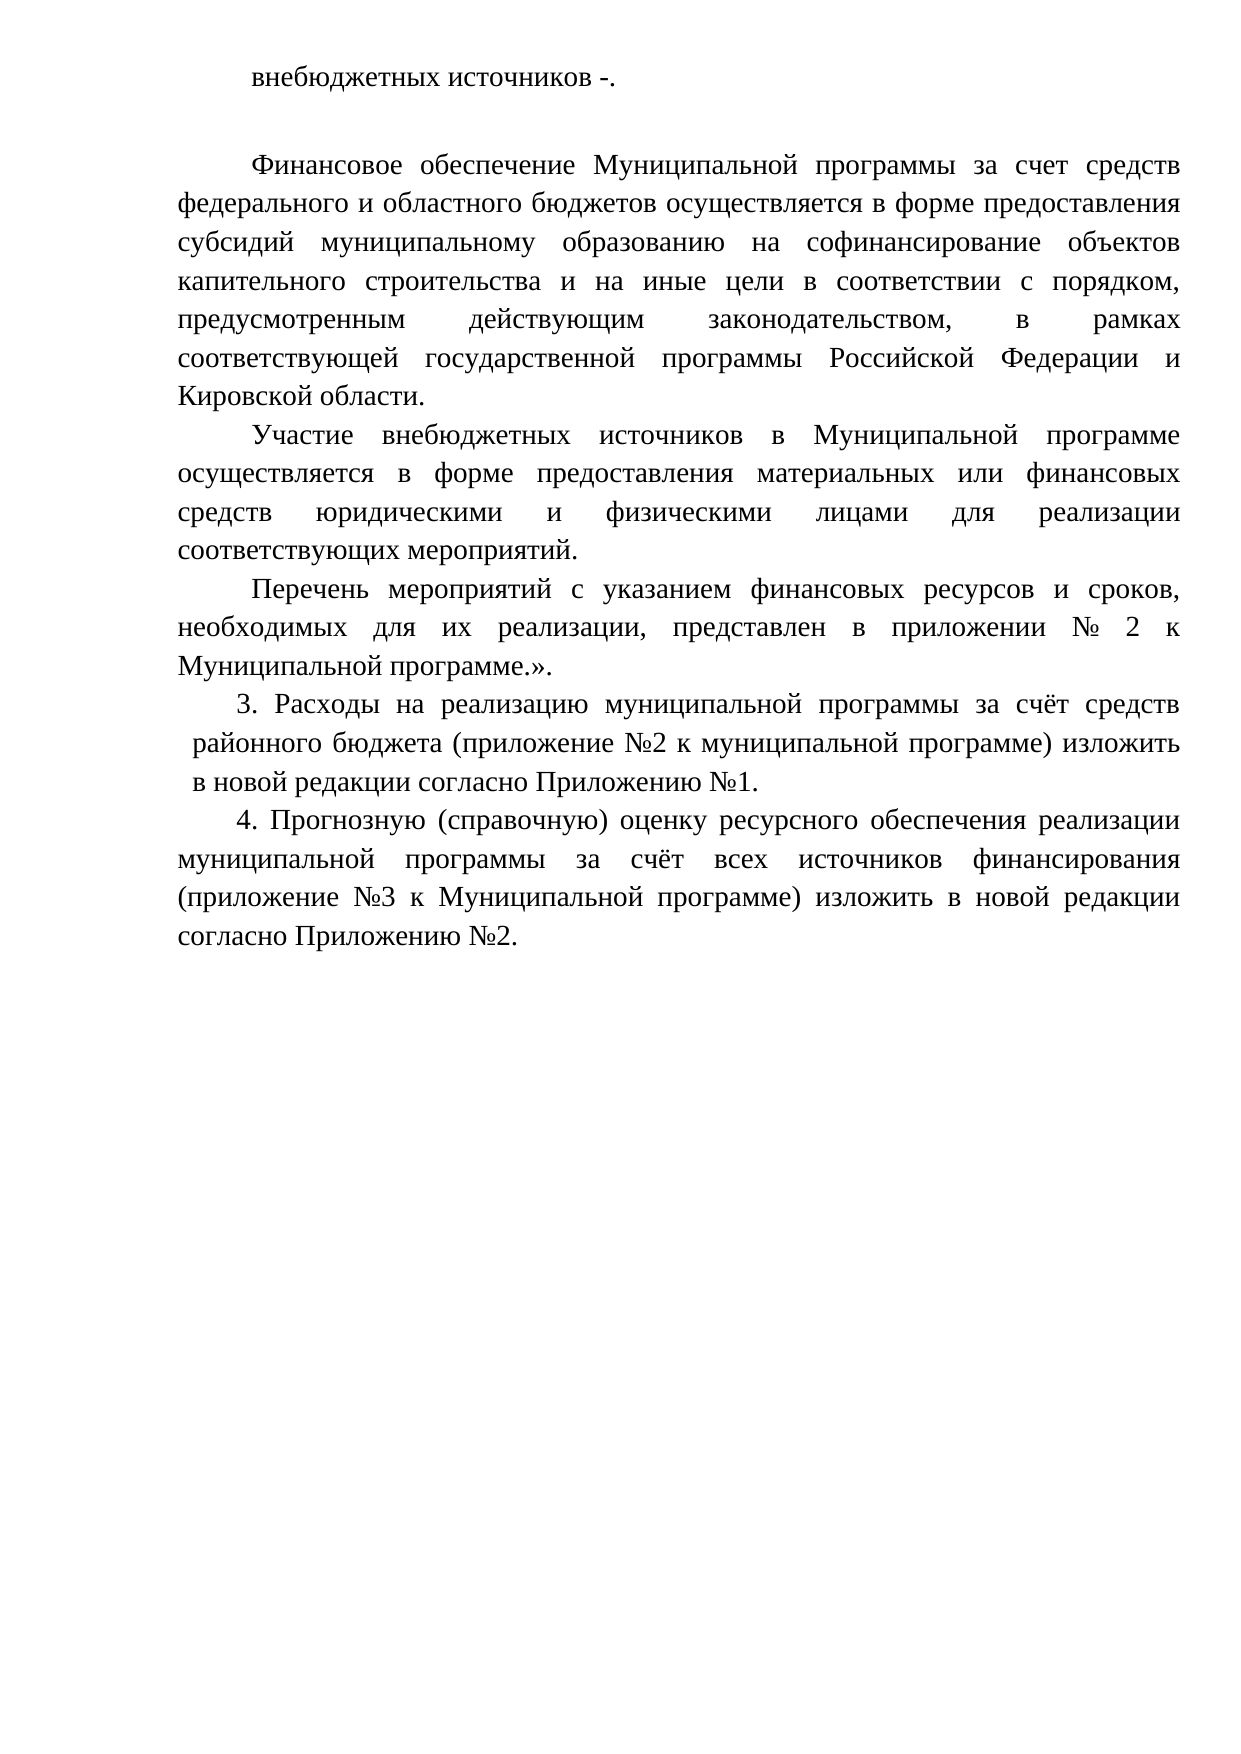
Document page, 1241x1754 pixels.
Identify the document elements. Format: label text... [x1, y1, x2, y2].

list Участие внебюджетных источников в Муниципальной программе осуществляется в форме предоставления материальных или финансовых средств юридическими и физическими лицами для реализации соответствующих мероприятий. [177, 417, 1181, 566]
text 3. Расходы на реализацию муниципальной программы за счёт средств районного бюджета (приложение №2 к муниципальной программе) изложить в новой редакции согласно Приложению №1. [192, 687, 1181, 797]
list внебюджетных источников -. [177, 59, 1181, 93]
list Перечень мероприятий с указанием финансовых ресурсов и сроков, необходимых для их реализации, представлен в приложении № 2 к Муниципальной программе.». [177, 571, 1181, 682]
text 4. Прогнозную (справочную) оценку ресурсного обеспечения реализации муниципальной программы за счёт всех источников финансирования (приложение №3 к Муниципальной программе) изложить в новой редакции согласно Приложению №2. [177, 802, 1181, 951]
list Финансовое обеспечение Муниципальной программы за счет средств федерального и областного бюджетов осуществляется в форме предоставления субсидий муниципальному образованию на софинансирование объектов капительного строительства и на иные цели в соответствии с порядком, предусмотренным действующим законодательством, в рамках соответствующей государственной программы Российской Федерации и Кировской области. [177, 147, 1181, 412]
